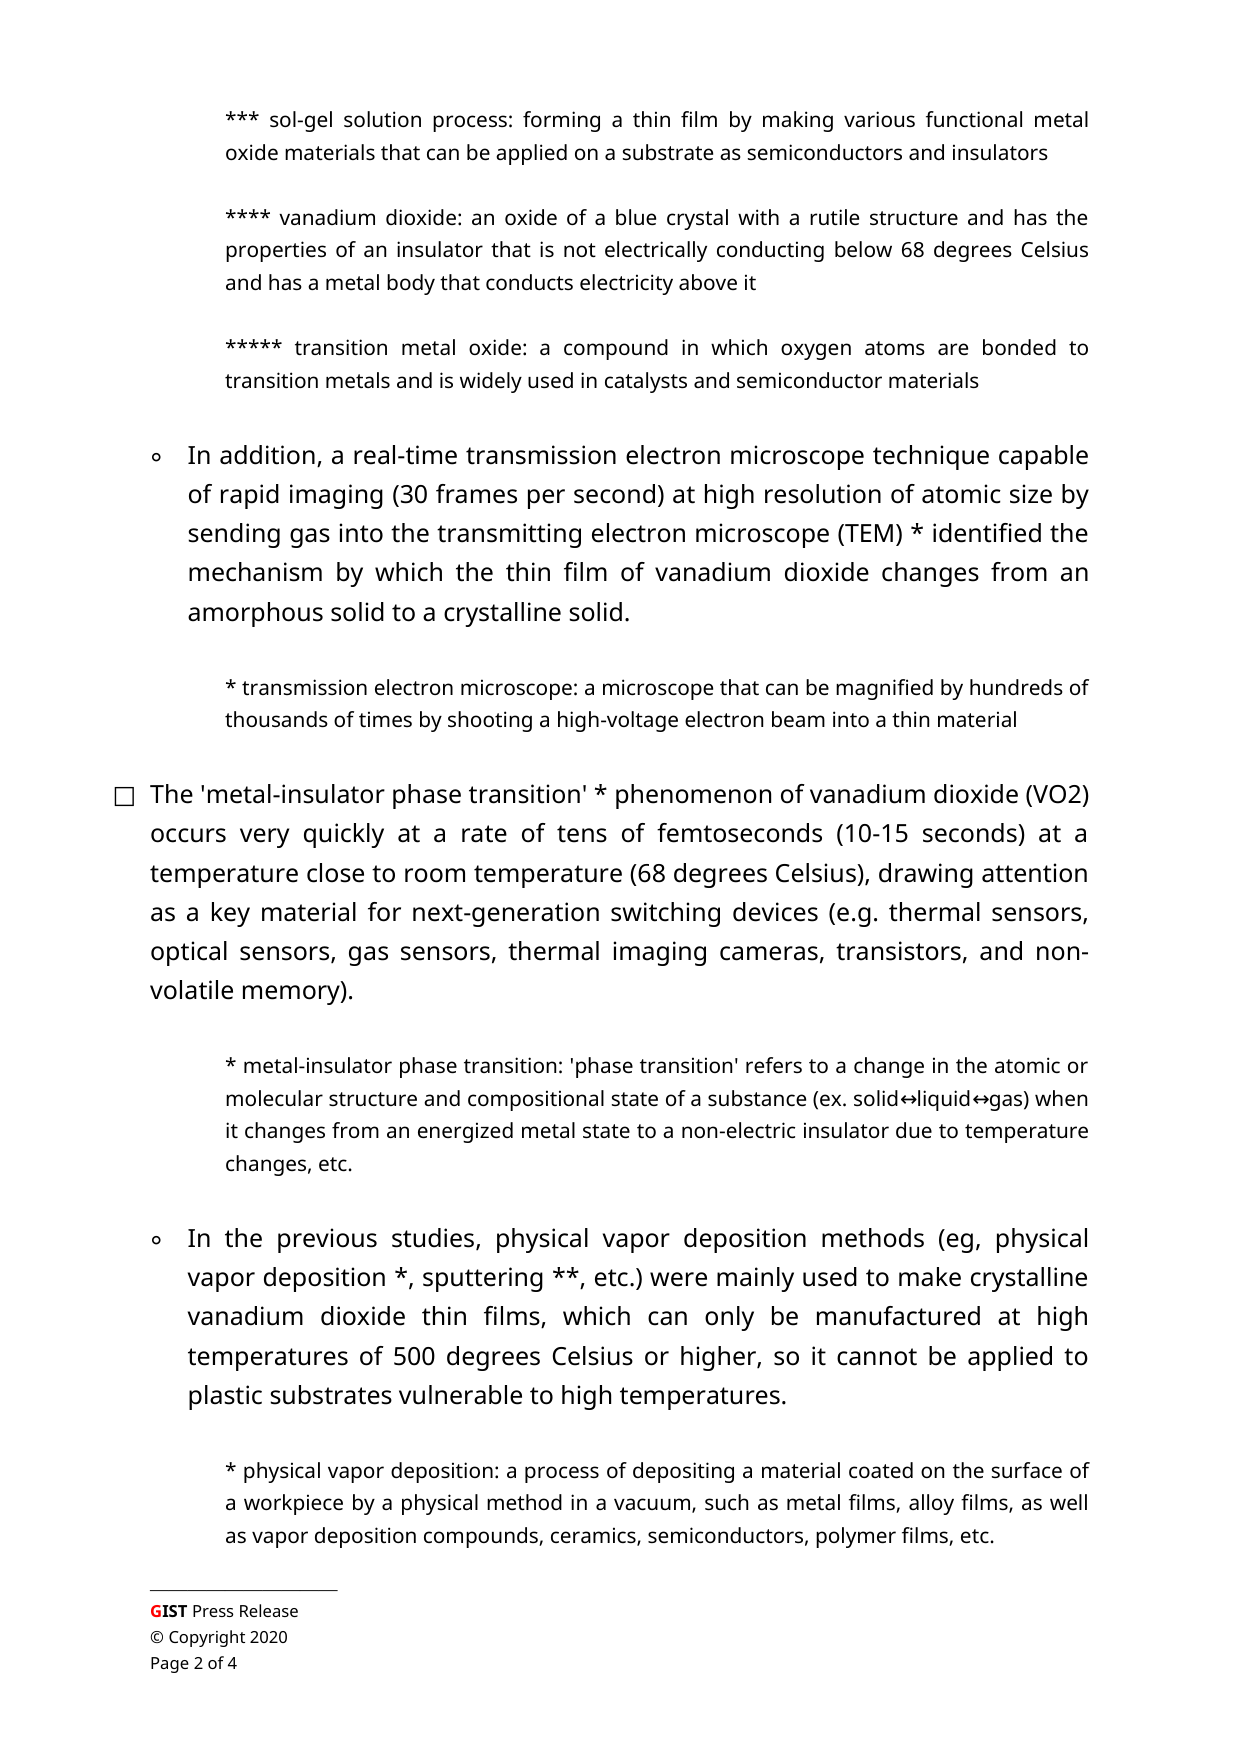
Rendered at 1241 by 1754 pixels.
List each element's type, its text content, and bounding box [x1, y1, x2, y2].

text * metal-insulator phase transition: 'phase transition' refers to a change in the atomic or molecular structure and compositional state of a substance (ex. solid↔liquid↔gas) when it changes from an energized metal state to a non-electric insulator due to temperature changes, etc. [225, 1051, 1090, 1177]
text ***** transition metal oxide: a compound in which oxygen atoms are bonded to transition metals and is widely used in catalysts and semiconductor materials [225, 333, 1090, 394]
text * transmission electron microscope: a microscope that can be magnified by hundreds of thousands of times by shooting a high-voltage electron beam into a thin material [225, 673, 1090, 734]
text * physical vapor deposition: a process of depositing a material coated on the surface of a workpiece by a physical method in a vacuum, such as metal films, alloy films, as well as vapor deposition compounds, ceramics, semiconductors, polymer films, etc. [225, 1456, 1090, 1549]
text **** vanadium dioxide: an oxide of a blue crystal with a rutile structure and has the properties of an insulator that is not electrically conducting below 68 degrees Celsius and has a metal body that conducts electricity above it [225, 203, 1090, 296]
text □ The 'metal-insulator phase transition' * phenomenon of vanadium dioxide (VO2) occurs very quickly at a rate of tens of femtoseconds (10-15 seconds) at a temperature close to room temperature (68 degrees Celsius), drawing attention as a key material for next-generation switching devices (e.g. thermal sensors, optical sensors, gas sensors, thermal imaging cameras, transistors, and non-volatile memory). [112, 777, 1090, 1007]
text ∘ In addition, a real-time transmission electron microscope technique capable of rapid imaging (30 frames per second) at high resolution of atomic size by sending gas into the transmitting electron microscope (TEM) * identified the mechanism by which the thin film of vanadium dioxide changes from an amorphous solid to a crystalline solid. [150, 438, 1090, 628]
text ∘ In the previous studies, physical vapor deposition methods (eg, physical vapor deposition *, sputtering **, etc.) were mainly used to make crystalline vanadium dioxide thin films, which can only be manufactured at high temperatures of 500 degrees Celsius or higher, so it cannot be applied to plastic substrates vulnerable to high temperatures. [150, 1221, 1090, 1411]
text *** sol-gel solution process: forming a thin film by making various functional metal oxide materials that can be applied on a substrate as semiconductors and insulators [225, 105, 1090, 166]
